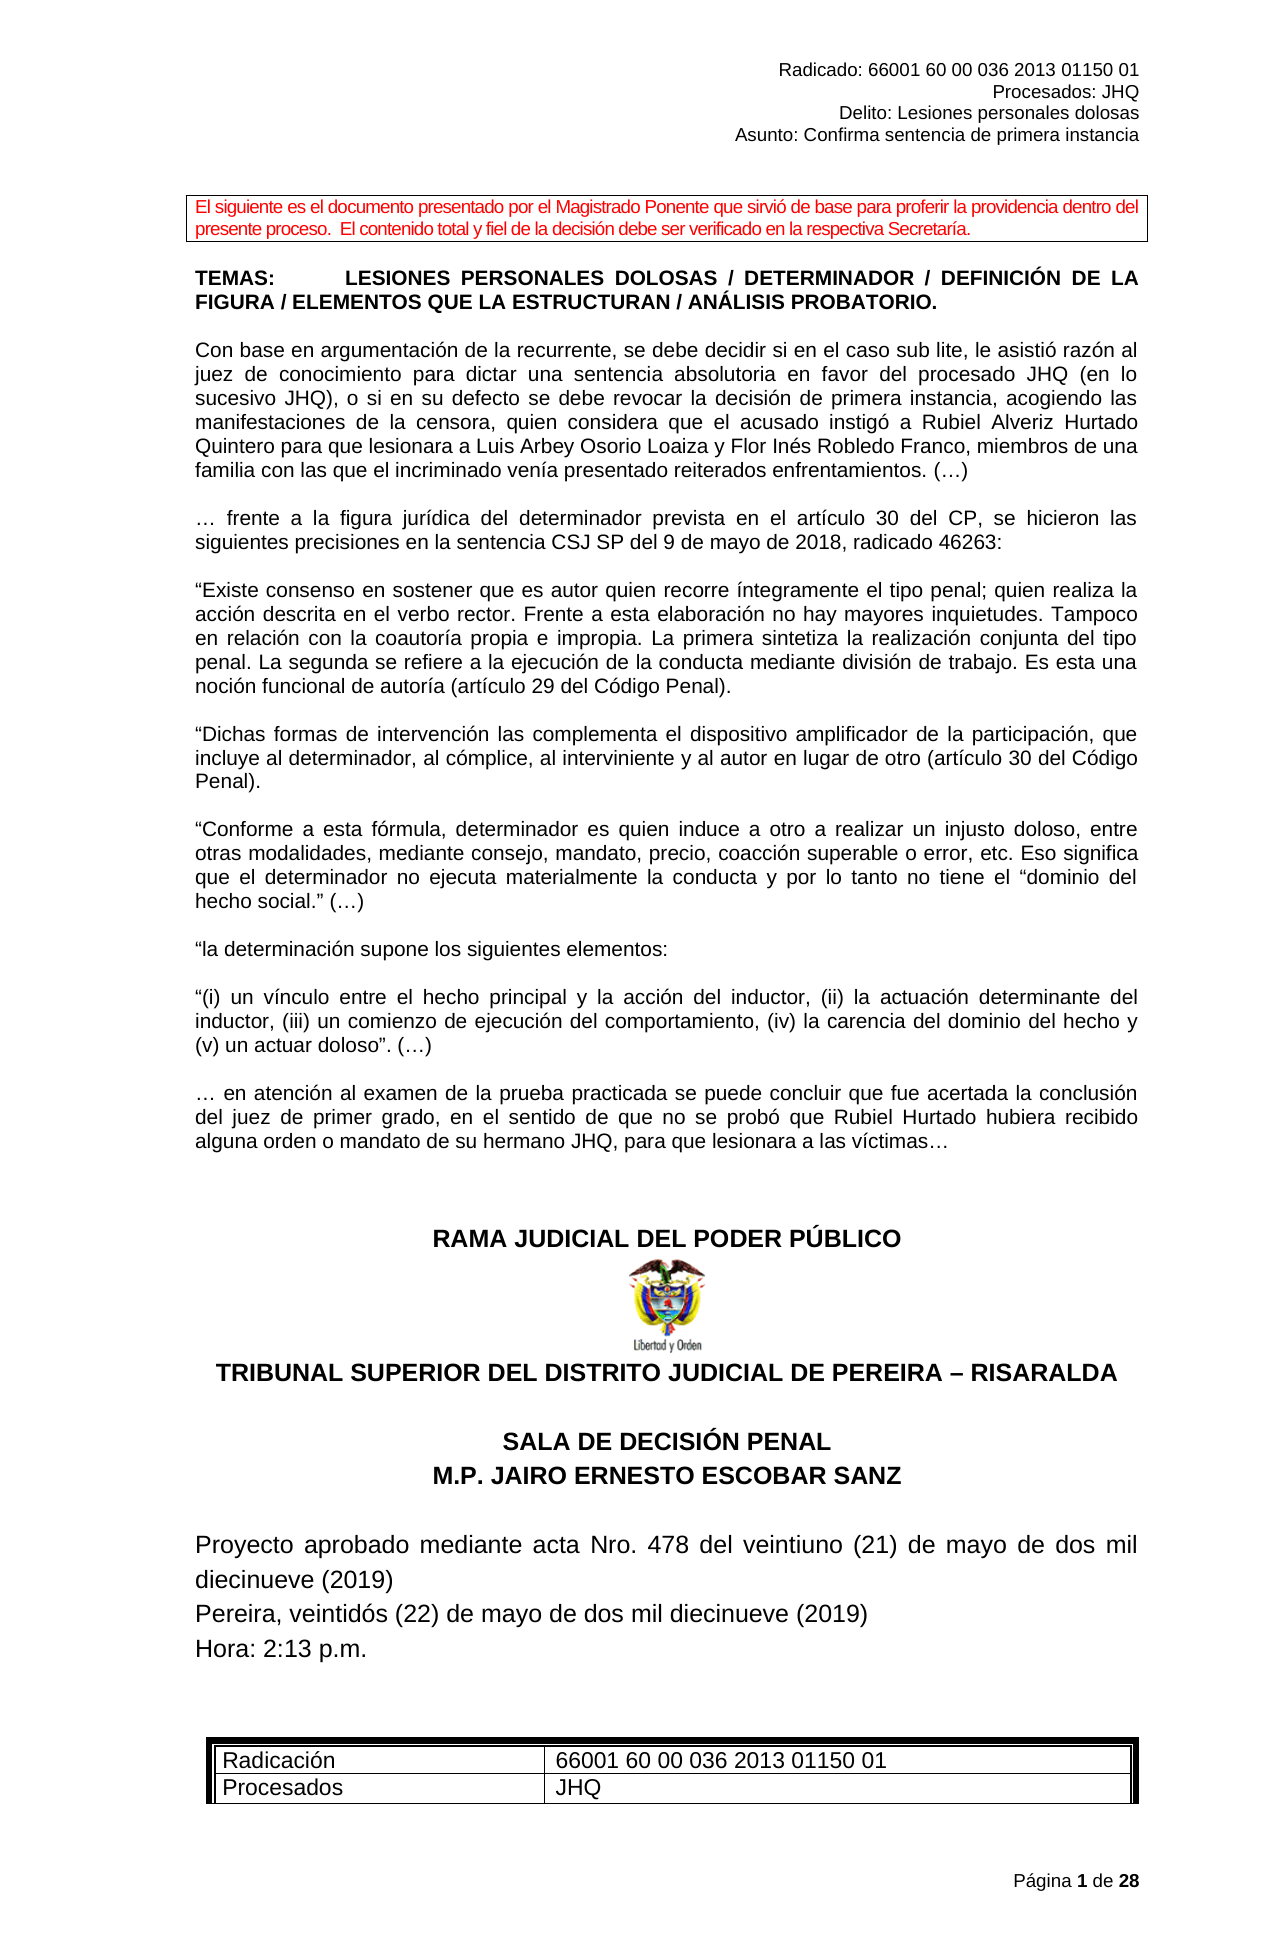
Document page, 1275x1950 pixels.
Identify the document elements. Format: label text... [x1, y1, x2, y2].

table_header 66001 60 00 036 2013 01150 01 [545, 1747, 1130, 1773]
text “Dichas formas de intervención las complementa el dispositivo amplificador de la participación, que incluye al determinador, al cómplice, al interviniente y al autor en lugar de otro (artículo 30 del Código Penal). [195, 721, 1139, 793]
text Proyecto aprobado mediante acta Nro. 478 del veintiuno (21) de mayo de dos mil diecinueve (2019) [195, 1530, 1139, 1593]
text “(i) un vínculo entre el hecho principal y la acción del inductor, (ii) la actuación determinante del inductor, (iii) un comienzo de ejecución del comportamiento, (iv) la carencia del dominio del hecho y (v) un actuar doloso”. (…) [195, 985, 1139, 1057]
text Hora: 2:13 p.m. [195, 1634, 1139, 1662]
table_cell Procesados [216, 1774, 544, 1802]
text TRIBUNAL SUPERIOR DEL DISTRITO JUDICIAL DE PEREIRA – RISARALDA [195, 1358, 1139, 1387]
text Con base en argumentación de la recurrente, se debe decidir si en el caso sub lite, le asistió razón al juez de conocimiento para dictar una sentencia absolutoria en favor del procesado JHQ (en lo sucesivo JHQ), o si en su defecto se debe revocar la decisión de primera instancia, acogiendo las manifestaciones de la censora, quien considera que el acusado instigó a Rubiel Alveriz Hurtado Quintero para que lesionara a Luis Arbey Osorio Loaiza y Flor Inés Robledo Franco, miembros de una familia con las que el incriminado venía presentado reiterados enfrentamientos. (…) [195, 338, 1139, 482]
text TEMAS: LESIONES PERSONALES DOLOSAS / DETERMINADOR / DEFINICIÓN DE LA FIGURA / ELEMENTOS QUE LA ESTRUCTURAN / ANÁLISIS PROBATORIO. [195, 266, 1139, 314]
text … en atención al examen de la prueba practicada se puede concluir que fue acertada la conclusión del juez de primer grado, en el sentido de que no se probó que Rubiel Hurtado hubiera recibido alguna orden o mandato de su hermano JHQ, para que lesionara a las víctimas… [195, 1081, 1139, 1153]
text “Existe consenso en sostener que es autor quien recorre íntegramente el tipo penal; quien realiza la acción descrita en el verbo rector. Frente a esta elaboración no hay mayores inquietudes. Tampoco en relación con la coautoría propia e impropia. La primera sintetiza la realización conjunta del tipo penal. La segunda se refiere a la ejecución de la conducta mediante división de trabajo. Es esta una noción funcional de autoría (artículo 29 del Código Penal). [195, 578, 1139, 697]
text M.P. JAIRO ERNESTO ESCOBAR SANZ [195, 1461, 1139, 1490]
table_cell JHQ [545, 1774, 1130, 1802]
text El siguiente es el documento presentado por el Magistrado Ponente que sirvió de base para proferir la providencia dentro del presente proceso. El contenido total y fiel de la decisión debe ser verificado en la respectiva Secretaría. [187, 196, 1147, 241]
text … frente a la figura jurídica del determinador prevista en el artículo 30 del CP, se hicieron las siguientes precisiones en la sentencia CSJ SP del 9 de mayo de 2018, radicado 46263: [195, 506, 1139, 554]
text Pereira, veintidós (22) de mayo de dos mil diecinueve (2019) [195, 1599, 1139, 1628]
text SALA DE DECISIÓN PENAL [195, 1427, 1139, 1456]
text “Conforme a esta fórmula, determinador es quien induce a otro a realizar un injusto doloso, entre otras modalidades, mediante consejo, mandato, precio, coacción superable o error, etc. Eso significa que el determinador no ejecuta materialmente la conducta y por lo tanto no tiene el “dominio del hecho social.” (…) [195, 817, 1139, 913]
picture [628, 1258, 706, 1353]
text RAMA JUDICIAL DEL PODER PÚBLICO [195, 1224, 1139, 1253]
table_header Radicación [216, 1747, 544, 1773]
text “la determinación supone los siguientes elementos: [195, 937, 1139, 961]
